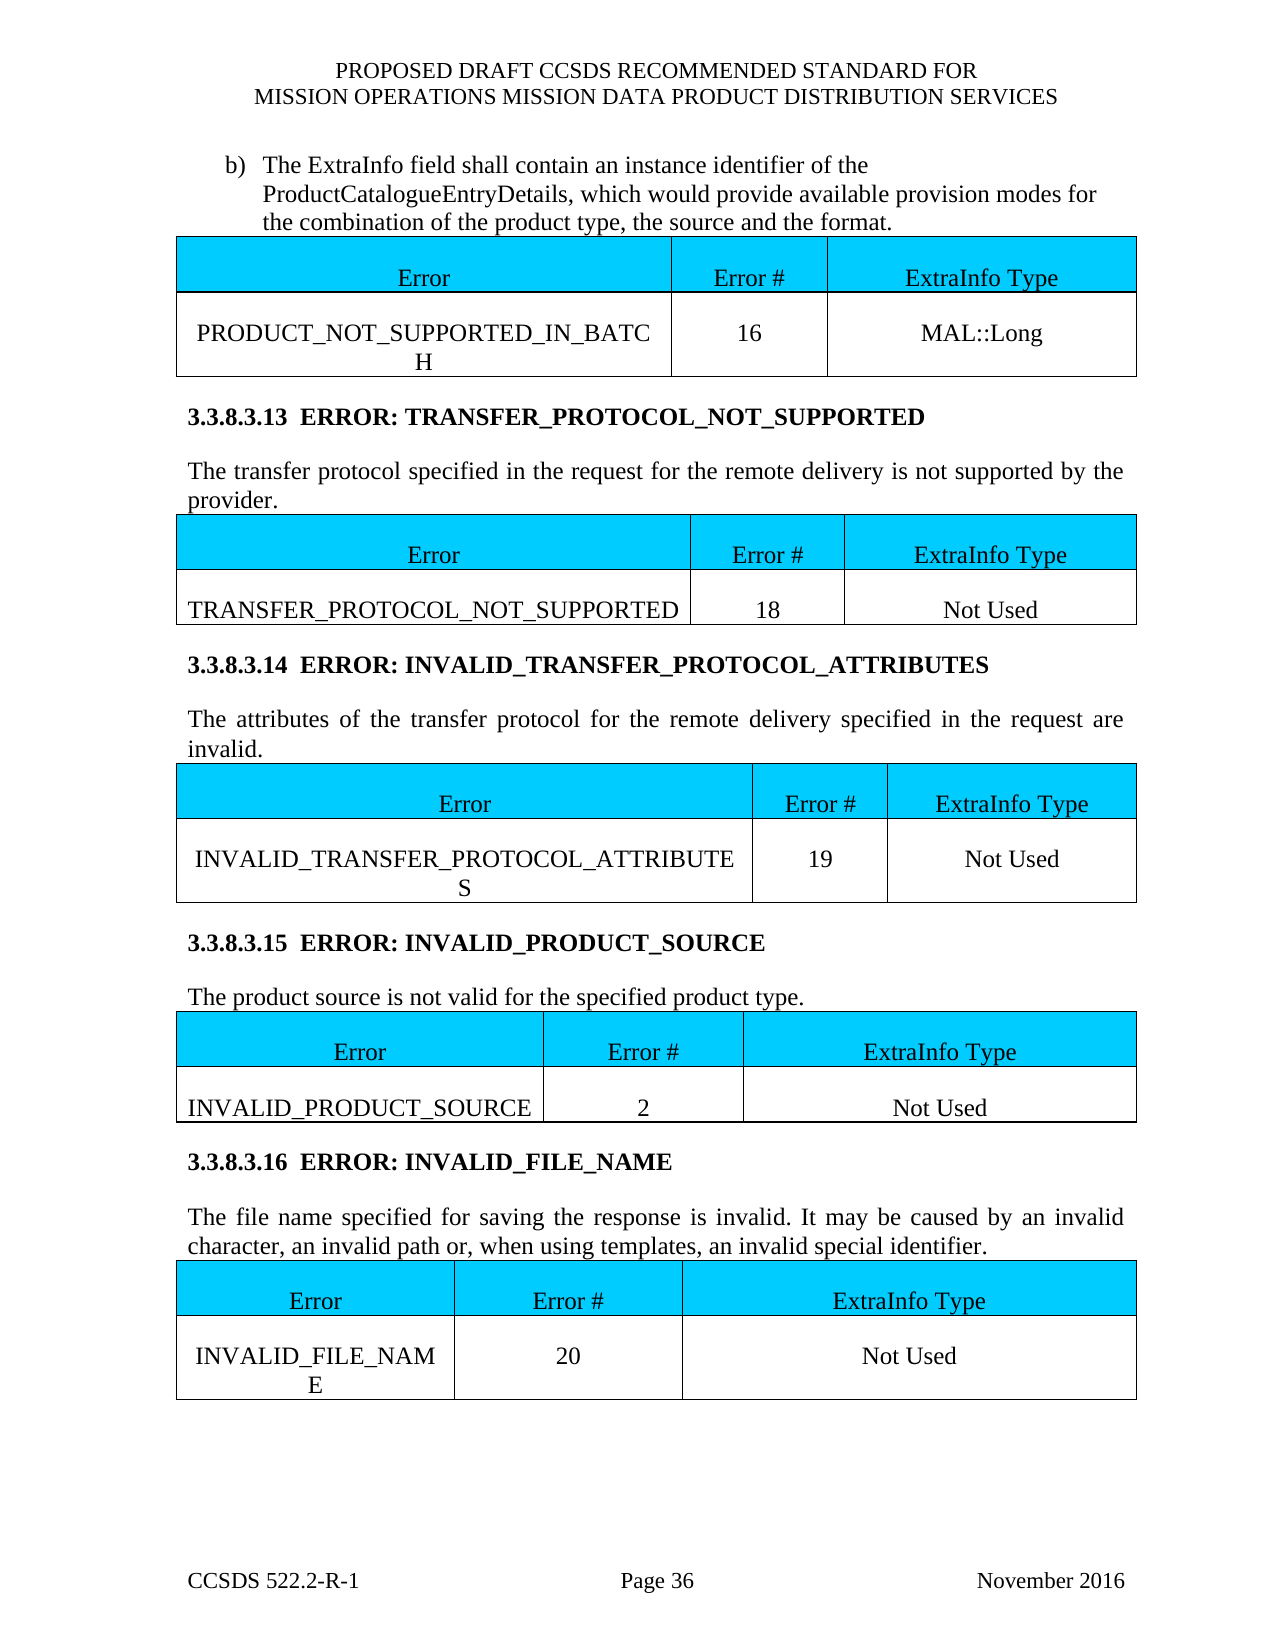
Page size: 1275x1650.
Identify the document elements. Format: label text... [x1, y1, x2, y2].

table_header Error [177, 1012, 543, 1066]
subtitle ERROR: INVALID_PRODUCT_SOURCE [187, 928, 1125, 957]
table_cell INVALID_TRANSFER_PROTOCOL_ATTRIBUTES [177, 819, 752, 902]
table_header ExtraInfo Type [888, 764, 1136, 818]
table_cell Not Used [845, 570, 1136, 624]
table_cell TRANSFER_PROTOCOL_NOT_SUPPORTED [177, 570, 690, 624]
table_cell 16 [672, 293, 827, 376]
text The attributes of the transfer protocol for the remote delivery specified in the request are invalid. [187, 704, 1125, 762]
text The transfer protocol specified in the request for the remote delivery is not supported by the provider. [187, 456, 1125, 514]
table_cell 18 [691, 570, 844, 624]
subtitle ERROR: INVALID_FILE_NAME [187, 1147, 1125, 1176]
table_header Error # [691, 515, 844, 569]
table_cell PRODUCT_NOT_SUPPORTED_IN_BATCH [177, 293, 671, 376]
table_cell 19 [753, 819, 887, 902]
table_header Error # [455, 1261, 682, 1315]
subtitle ERROR: INVALID_TRANSFER_PROTOCOL_ATTRIBUTES [187, 650, 1125, 679]
table_header Error [177, 1261, 454, 1315]
table_header Error # [544, 1012, 743, 1066]
table_cell 2 [544, 1067, 743, 1121]
table_header ExtraInfo Type [828, 237, 1136, 291]
table_cell INVALID_FILE_NAME [177, 1316, 454, 1399]
table_cell Not Used [888, 819, 1136, 902]
table_cell Not Used [683, 1316, 1136, 1399]
table_header ExtraInfo Type [683, 1261, 1136, 1315]
table_cell Not Used [744, 1067, 1136, 1121]
table_cell MAL::Long [828, 293, 1136, 376]
table_cell INVALID_PRODUCT_SOURCE [177, 1067, 543, 1121]
subtitle ERROR: TRANSFER_PROTOCOL_NOT_SUPPORTED [187, 402, 1125, 431]
table_cell 20 [455, 1316, 682, 1399]
table_header Error [177, 515, 690, 569]
table_header ExtraInfo Type [744, 1012, 1136, 1066]
table_header Error [177, 237, 671, 291]
list The ExtraInfo field shall contain an instance identifier of the ProductCatalogueEntryDetails, which would provide available provision modes for the combination of the product type, the source and the format. [225, 150, 1125, 236]
table_header ExtraInfo Type [845, 515, 1136, 569]
table_header Error [177, 764, 752, 818]
text The product source is not valid for the specified product type. [187, 982, 1125, 1011]
table_header Error # [753, 764, 887, 818]
table_header Error # [672, 237, 827, 291]
text The file name specified for saving the response is invalid. It may be caused by an invalid character, an invalid path or, when using templates, an invalid special identifier. [187, 1201, 1125, 1259]
